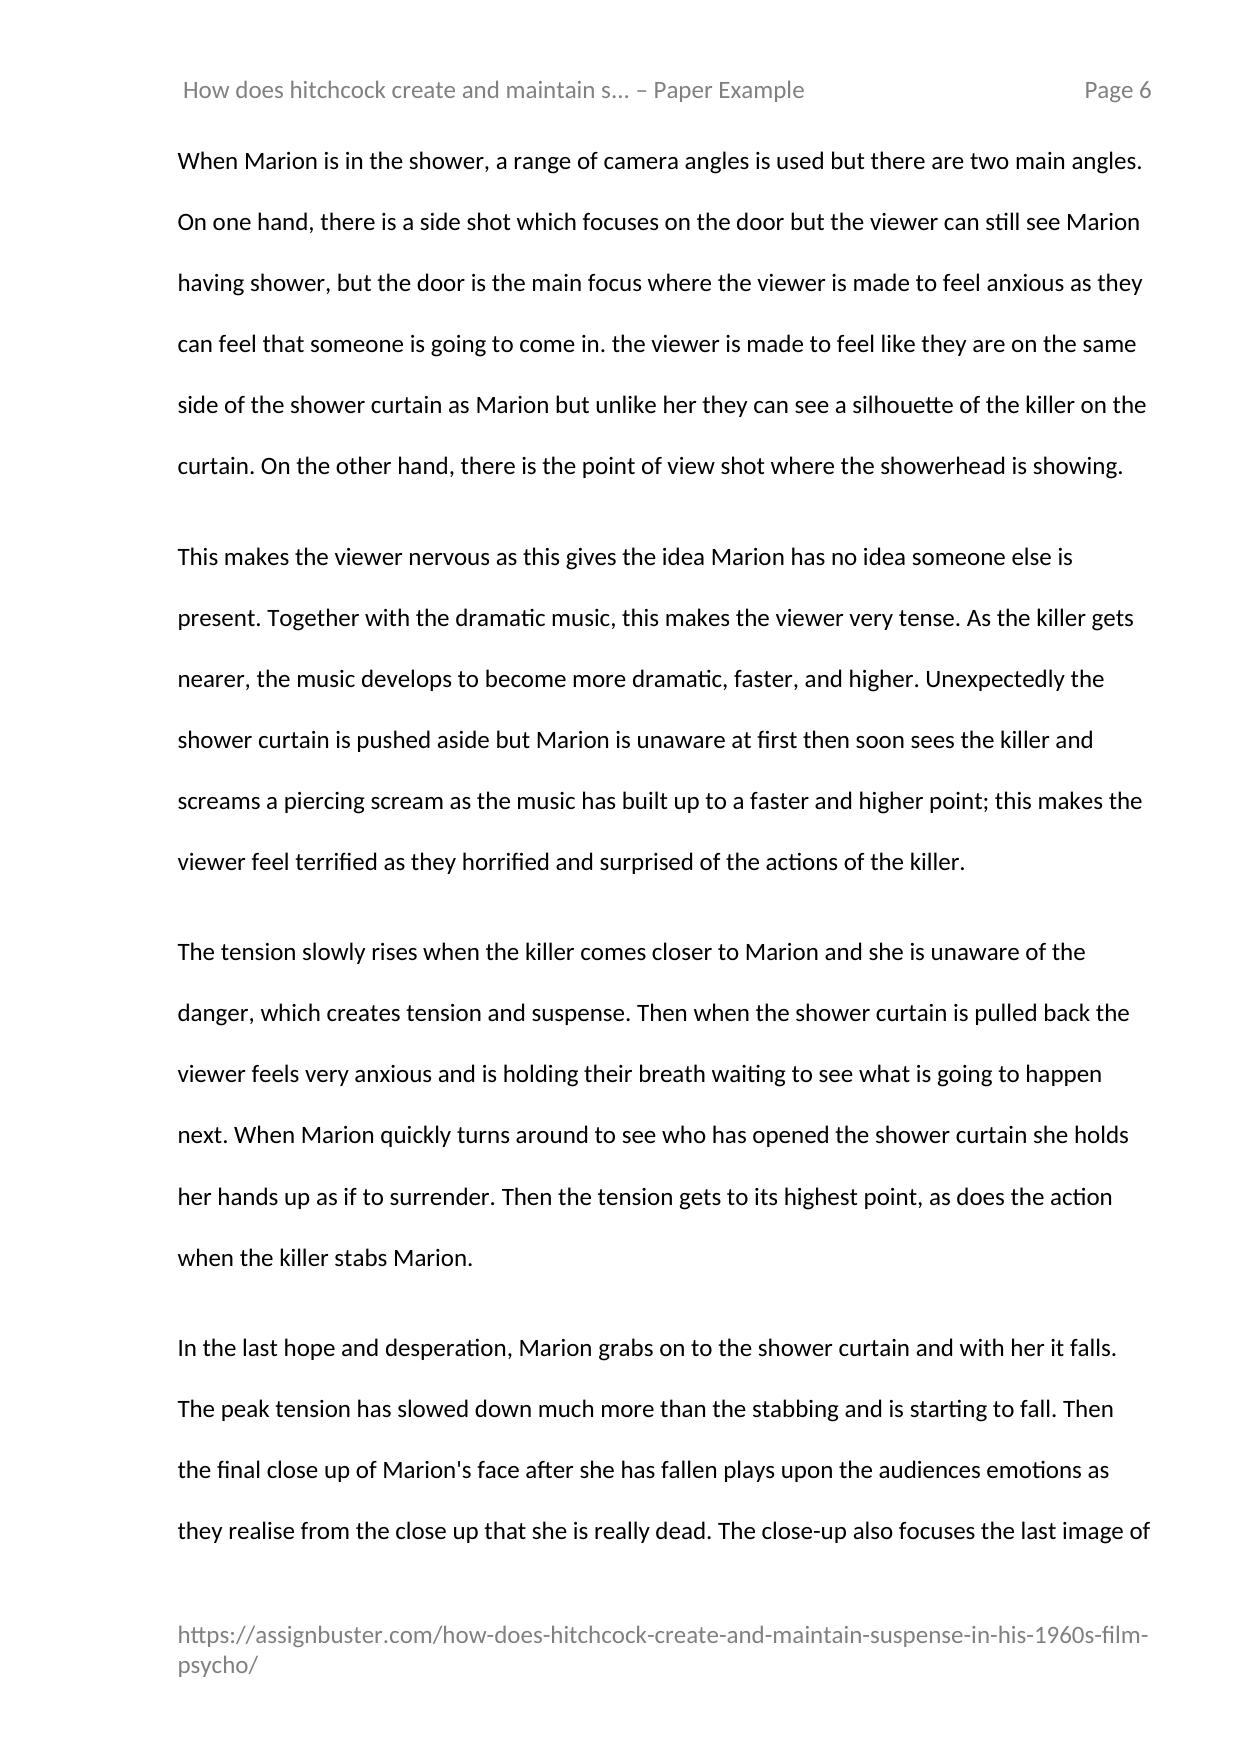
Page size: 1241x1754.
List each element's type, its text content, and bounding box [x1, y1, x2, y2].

text The tension slowly rises when the killer comes closer to Marion and she is unaware of the danger, which creates tension and suspense. Then when the shower curtain is pulled back the viewer feels very anxious and is holding their breath waiting to see what is going to happen next. When Marion quickly turns around to see who has opened the shower curtain she holds her hands up as if to surrender. Then the tension gets to its highest point, as does the action when the killer stabs Marion. [177, 936, 1152, 1272]
text When Marion is in the shower, a range of camera angles is used but there are two main angles. On one hand, there is a side shot which focuses on the door but the viewer can still see Marion having shower, but the door is the main focus where the viewer is made to feel anxious as they can feel that someone is going to come in. the viewer is made to feel like they are on the same side of the shower curtain as Marion but unlike her they can see a silhouette of the killer on the curtain. On the other hand, there is the point of view shot where the showerhead is showing. [177, 145, 1152, 481]
text This makes the viewer nervous as this gives the idea Marion has no idea someone else is present. Together with the dramatic music, this makes the viewer very tense. As the killer gets nearer, the music develops to become more dramatic, faster, and higher. Unexpectedly the shower curtain is pushed aside but Marion is unaware at first then soon sees the killer and screams a piercing scream as the music has built up to a faster and higher point; this makes the viewer feel terrified as they horrified and surprised of the actions of the killer. [177, 541, 1152, 876]
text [177, 1332, 1152, 1546]
